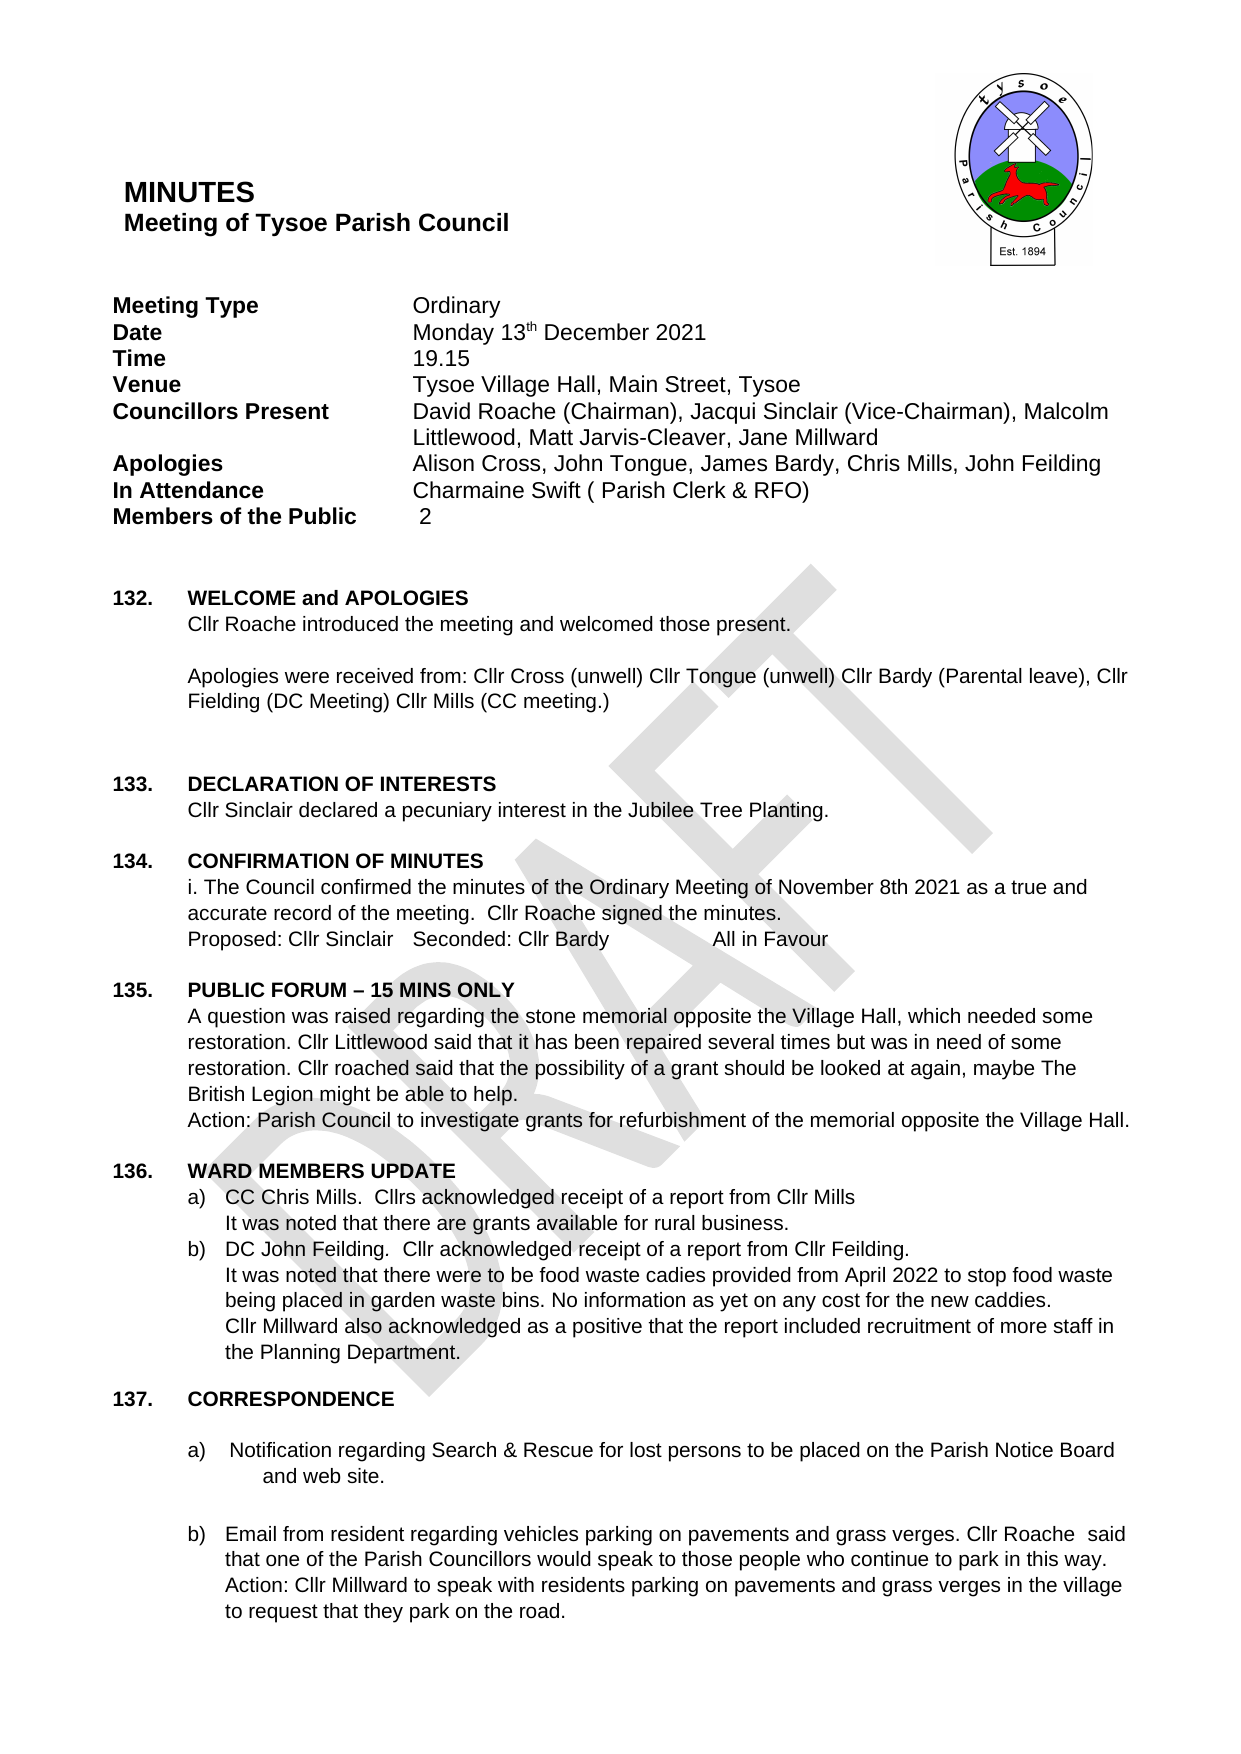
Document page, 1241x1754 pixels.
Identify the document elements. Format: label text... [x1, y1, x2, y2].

text Members of the Public 2 [112, 503, 1132, 529]
text 136. WARD MEMBERS UPDATE [112, 1159, 1132, 1183]
list Cllr Millward also acknowledged as a positive that the report included recruitment of more staff in the Planning Department. [225, 1314, 1132, 1364]
text i. The Council confirmed the minutes of the Ordinary Meeting of November 8th 2021 as a true and accurate record of the meeting. Cllr Roache signed the minutes. [187, 875, 1132, 925]
text Cllr Roache introduced the meeting and welcomed those present. [187, 612, 1132, 636]
text In Attendance Charmaine Swift ( Parish Clerk & RFO) [112, 477, 1132, 503]
text Meeting Type Ordinary [112, 292, 1132, 319]
text Councillors Present David Roache (Chairman), Jacqui Sinclair (Vice-Chairman), Malcolm Littlewood, Matt Jarvis-Cleaver, Jane Millward [112, 398, 1132, 450]
text Time 19.15 [112, 345, 1132, 371]
text Action: Parish Council to investigate grants for refurbishment of the memorial opposite the Village Hall. [187, 1107, 1132, 1131]
text Cllr Sinclair declared a pecuniary interest in the Jubilee Tree Planting. [112, 797, 1132, 821]
text Proposed: Cllr Sinclair Seconded: Cllr Bardy All in Favour [187, 927, 1132, 951]
text Apologies were received from: Cllr Cross (unwell) Cllr Tongue (unwell) Cllr Bardy (Parental leave), Cllr Fielding (DC Meeting) Cllr Mills (CC meeting.) [187, 663, 1132, 713]
list It was noted that there are grants available for rural business. [225, 1211, 1132, 1235]
text 137. CORRESPONDENCE [112, 1387, 1132, 1411]
text 132. WELCOME and APOLOGIES [112, 586, 1132, 610]
list CC Chris Mills. Cllrs acknowledged receipt of a report from Cllr Mills [187, 1185, 1132, 1209]
text b) Email from resident regarding vehicles parking on pavements and grass verges. Cllr Roache said that one of the Parish Councillors would speak to those people who continue to park in this way. Action: Cllr Millward to speak with residents parking on pavements and grass verges in the village to request that they park on the road. [187, 1521, 1132, 1623]
text 133. DECLARATION OF INTERESTS [112, 772, 1132, 796]
text Venue Tysoe Village Hall, Main Street, Tysoe [112, 371, 1132, 398]
text Apologies Alison Cross, John Tongue, James Bardy, Chris Mills, John Feilding [112, 450, 1132, 477]
text 134. CONFIRMATION OF MINUTES [112, 849, 1132, 873]
text a) Notification regarding Search & Rescue for lost persons to be placed on the Parish Notice Board and web site. [187, 1438, 1132, 1519]
list It was noted that there were to be food waste cadies provided from April 2022 to stop food waste being placed in garden waste bins. No information as yet on any cost for the new caddies. [225, 1262, 1132, 1312]
text 135. PUBLIC FORUM – 15 MINS ONLY [112, 978, 1132, 1002]
text A question was raised regarding the stone memorial opposite the Village Hall, which needed some restoration. Cllr Littlewood said that it has been repaired several times but was in need of some restoration. Cllr roached said that the possibility of a grant should be looked at again, maybe The British Legion might be able to help. [187, 1004, 1132, 1106]
picture [935, 73, 1093, 266]
list DC John Feilding. Cllr acknowledged receipt of a report from Cllr Feilding. [187, 1237, 1132, 1261]
text Date Monday 13th December 2021 [112, 319, 1132, 345]
